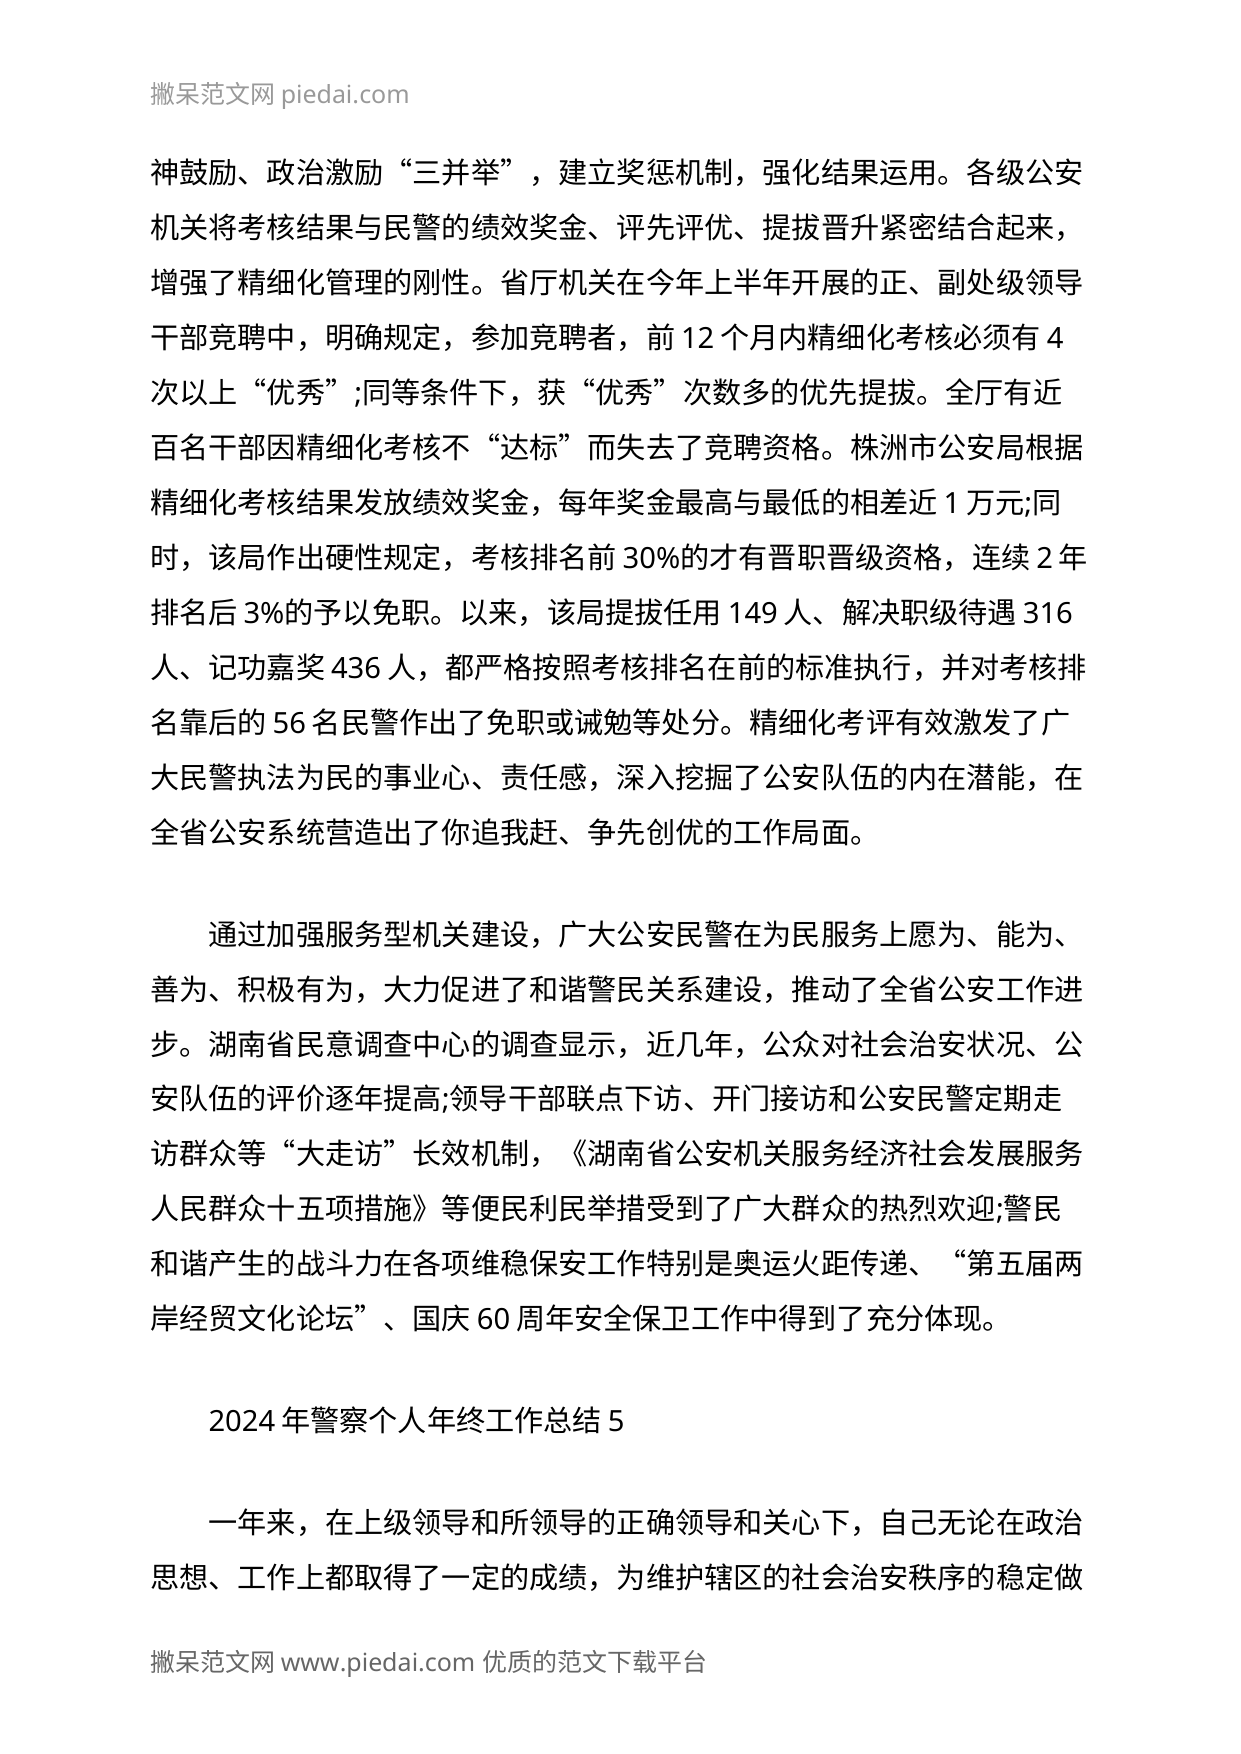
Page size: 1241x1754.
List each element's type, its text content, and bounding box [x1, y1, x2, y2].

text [150, 150, 1090, 852]
text 通过加强服务型机关建设，广大公安民警在为民服务上愿为、能为、善为、积极有为，大力促进了和谐警民关系建设，推动了全省公安工作进步。湖南省民意调查中心的调查显示，近几年，公众对社会治安状况、公安队伍的评价逐年提高;领导干部联点下访、开门接访和公安民警定期走访群众等“大走访”长效机制，《湖南省公安机关服务经济社会发展服务人民群众十五项措施》等便民利民举措受到了广大群众的热烈欢迎;警民和谐产生的战斗力在各项维稳保安工作特别是奥运火距传递、“第五届两岸经贸文化论坛”、国庆60周年安全保卫工作中得到了充分体现。 [150, 911, 1090, 1338]
text 2024年警察个人年终工作总结5 [150, 1398, 1090, 1440]
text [150, 1500, 1090, 1597]
